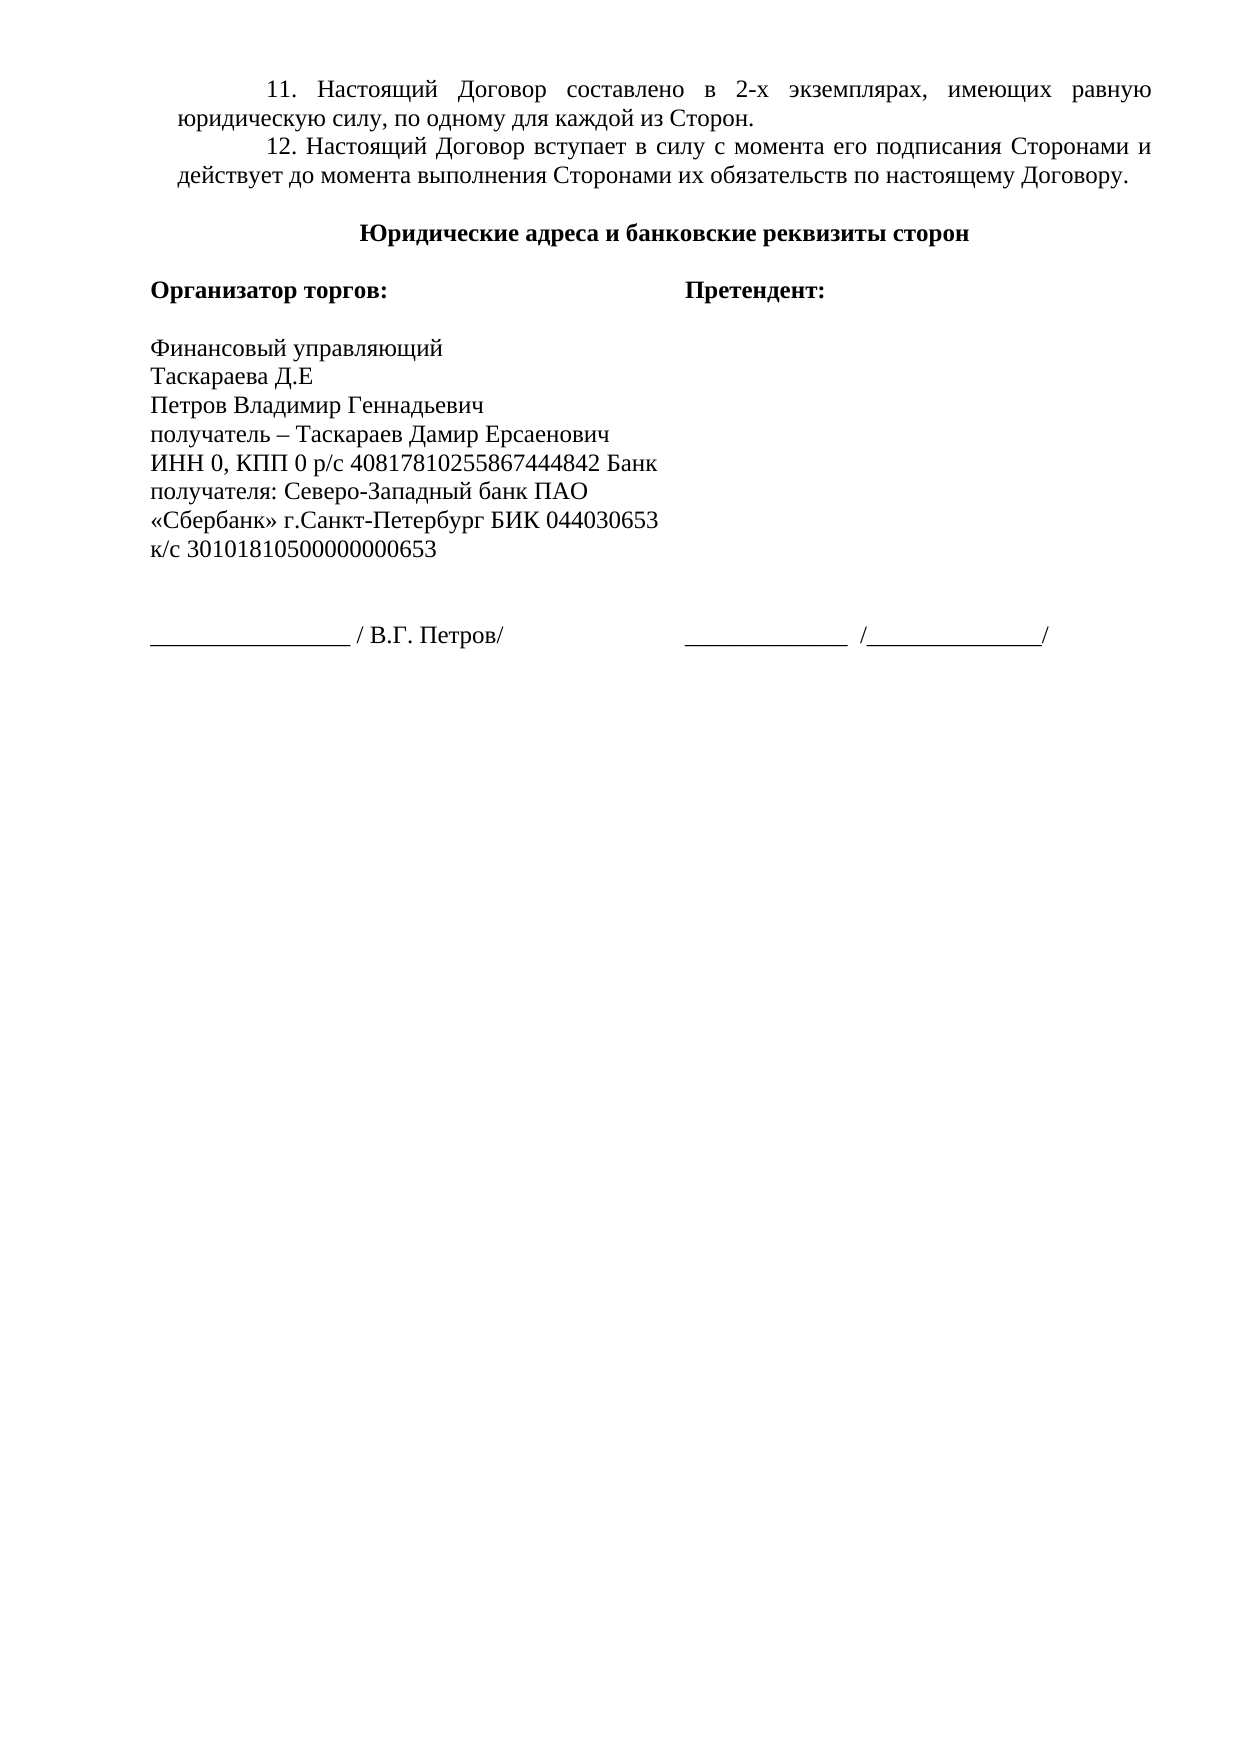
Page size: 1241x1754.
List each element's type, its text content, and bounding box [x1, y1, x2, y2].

text 12. Настоящий Договор вступает в силу с момента его подписания Сторонами и действует до момента выполнения Сторонами их обязательств по настоящему Договору. [177, 131, 1152, 189]
text 11. Настоящий Договор составлено в 2-х экземплярах, имеющих равную юридическую силу, по одному для каждой из Сторон. [177, 74, 1152, 131]
table_header Претендент: _____________ /______________/ [674, 275, 1190, 678]
table_header Организатор торгов: Финансовый управляющий Таскараева Д.Е Петров Владимир Геннадьевич получатель – Таскараев Дамир Ерсаенович ИНН 0, КПП 0 р/с 40817810255867444842 Банк получателя: Северо-Западный банк ПАО «Сбербанк» г.Санкт-Петербург БИК 044030653 к/с 30101810500000000653 ________________ / В.Г. Петров/ [139, 275, 673, 678]
text Юридические адреса и банковские реквизиты сторон [177, 218, 1152, 246]
